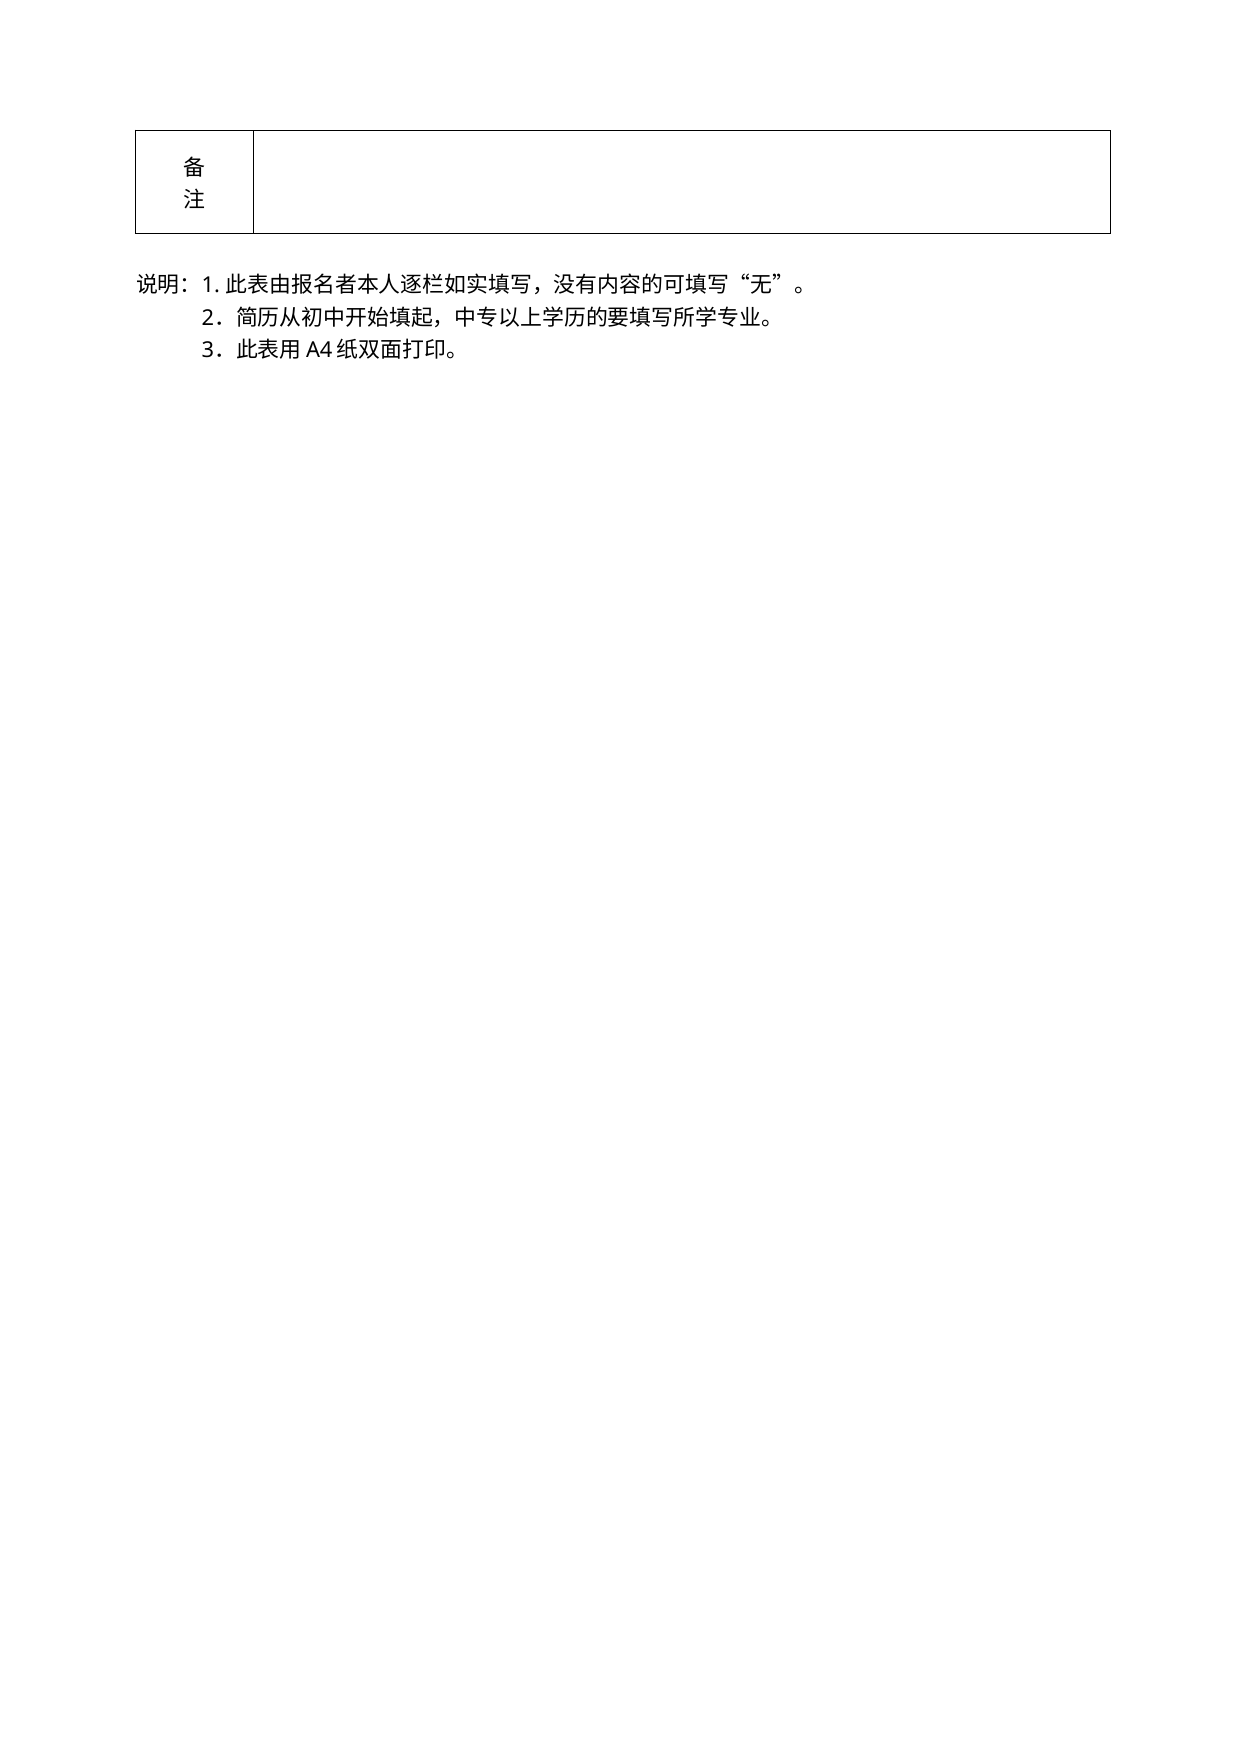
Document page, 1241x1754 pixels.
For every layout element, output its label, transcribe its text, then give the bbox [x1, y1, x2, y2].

table_cell 备 注 [136, 131, 253, 233]
text 2．简历从初中开始填起，中专以上学历的要填写所学专业。 [136, 299, 1104, 332]
table_cell [254, 131, 1110, 233]
text 3．此表用A4纸双面打印。 [136, 332, 1104, 364]
text 说明：1. 此表由报名者本人逐栏如实填写，没有内容的可填写“无”。 [136, 267, 1104, 299]
